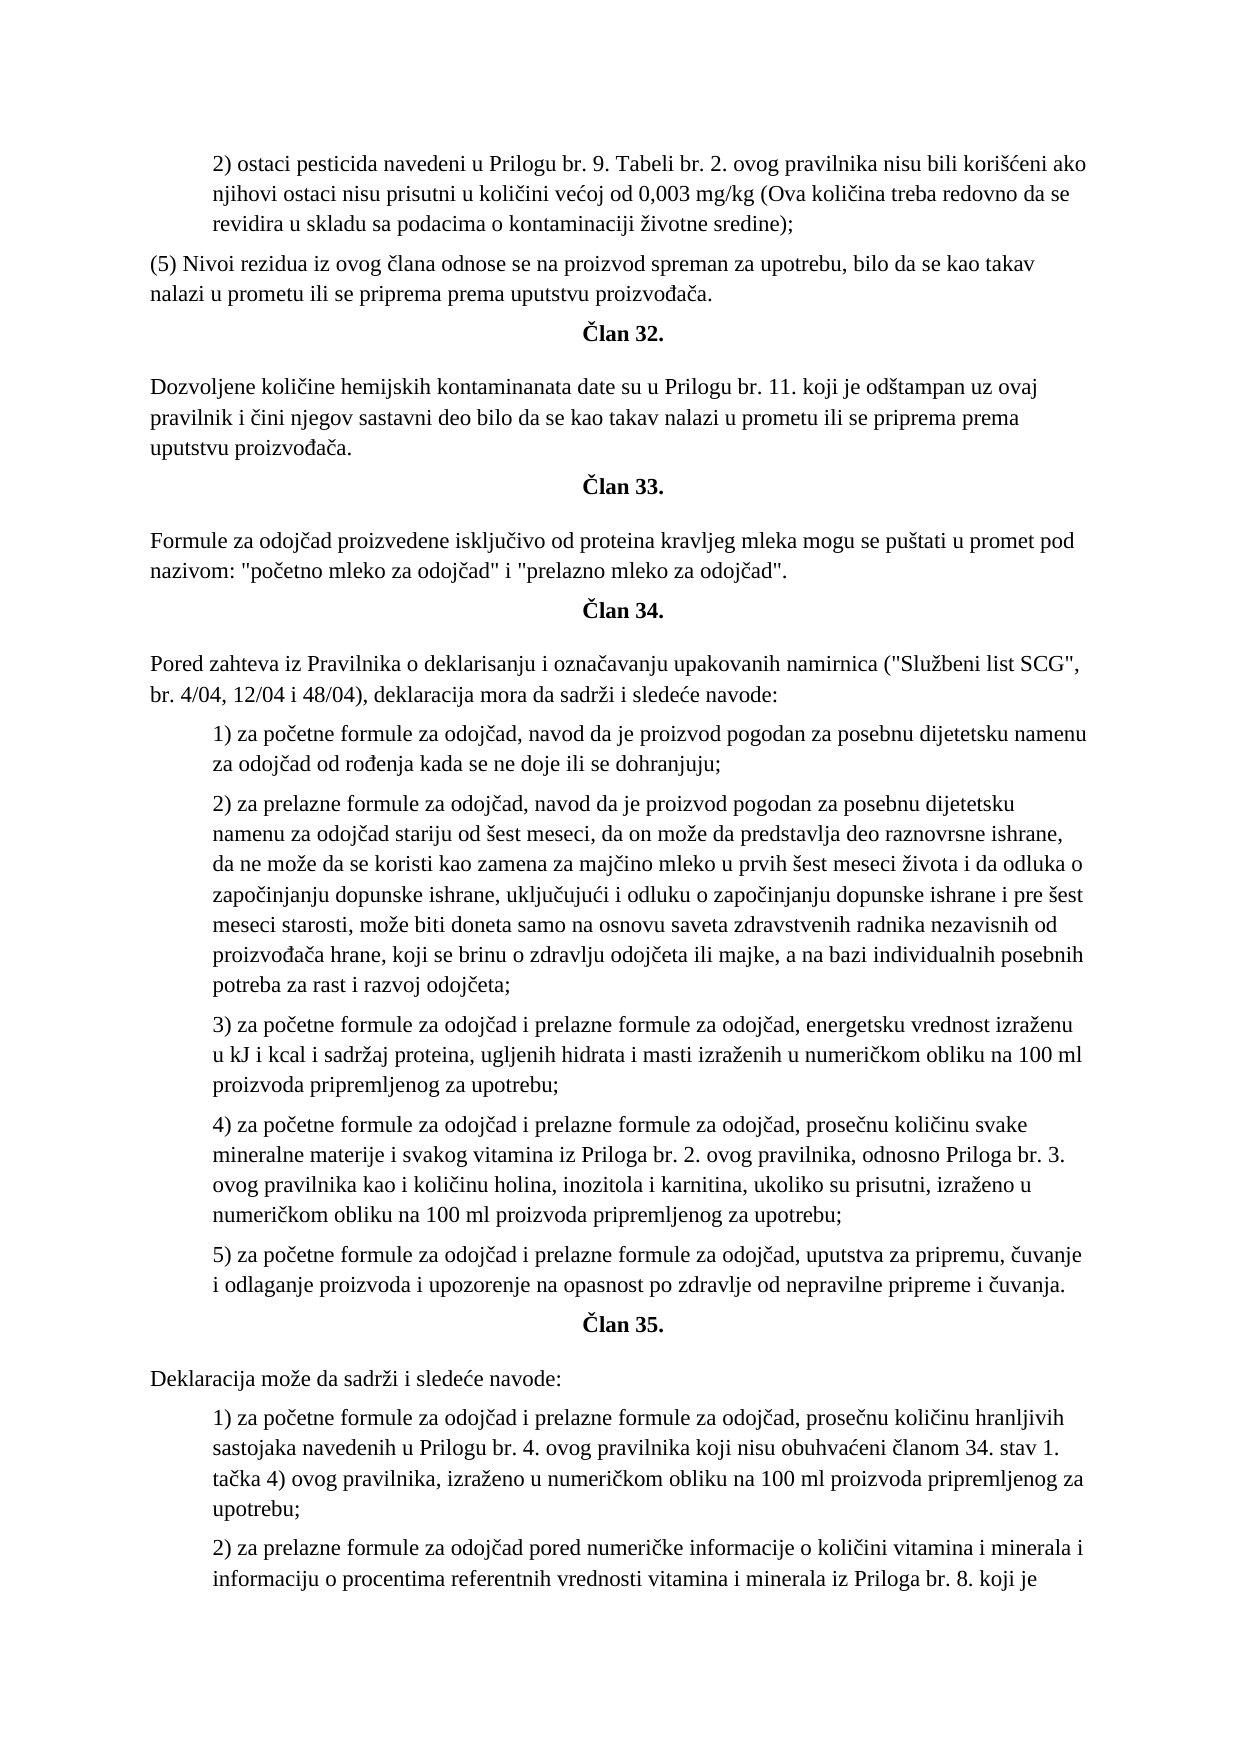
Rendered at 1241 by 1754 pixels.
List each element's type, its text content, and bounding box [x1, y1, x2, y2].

text Formule za odojčad proizvedene isključivo od proteina kravljeg mleka mogu se puštati u promet pod nazivom: "početno mleko za odojčad" i "prelazno mleko za odojčad". [150, 527, 1090, 584]
text 3) za početne formule za odojčad i prelazne formule za odojčad, energetsku vrednost izraženu u kJ i kcal i sadržaj proteina, ugljenih hidrata i masti izraženih u numeričkom obliku na 100 ml proizvoda pripremljenog za upotrebu; [212, 1011, 1090, 1098]
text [212, 1534, 1090, 1591]
text Dozvoljene količine hemijskih kontaminanata date su u Prilogu br. 11. koji je odštampan uz ovaj pravilnik i čini njegov sastavni deo bilo da se kao takav nalazi u prometu ili se priprema prema uputstvu proizvođača. [150, 373, 1090, 460]
text 5) za početne formule za odojčad i prelazne formule za odojčad, uputstva za pripremu, čuvanje i odlaganje proizvoda i upozorenje na opasnost po zdravlje od nepravilne pripreme i čuvanja. [212, 1241, 1090, 1298]
text (5) Nivoi rezidua iz ovog člana odnose se na proizvod spreman za upotrebu, bilo da se kao takav nalazi u prometu ili se priprema prema uputstvu proizvođača. [150, 250, 1090, 307]
text 4) za početne formule za odojčad i prelazne formule za odojčad, prosečnu količinu svake mineralne materije i svakog vitamina iz Priloga br. 2. ovog pravilnika, odnosno Priloga br. 3. ovog pravilnika kao i količinu holina, inozitola i karnitina, ukoliko su prisutni, izraženo u numeričkom obliku na 100 ml proizvoda pripremljenog za upotrebu; [212, 1111, 1090, 1228]
text 2) ostaci pesticida navedeni u Prilogu br. 9. Tabeli br. 2. ovog pravilnika nisu bili korišćeni ako njihovi ostaci nisu prisutni u količini većoj od 0,003 mg/kg (Ova količina treba redovno da se revidira u skladu sa podacima o kontaminaciji životne sredine); [212, 150, 1090, 237]
text Deklaracija može da sadrži i sledeće navode: [150, 1364, 1090, 1391]
text 2) za prelazne formule za odojčad, navod da je proizvod pogodan za posebnu dijetetsku namenu za odojčad stariju od šest meseci, da on može da predstavlja deo raznovrsne ishrane, da ne može da se koristi kao zamena za majčino mleko u prvih šest meseci života i da odluka o započinjanju dopunske ishrane, uključujući i odluku o započinjanju dopunske ishrane i pre šest meseci starosti, može biti doneta samo na osnovu saveta zdravstvenih radnika nezavisnih od proizvođača hrane, koji se brinu o zdravlju odojčeta ili majke, a na bazi individualnih posebnih potreba za rast i razvoj odojčeta; [212, 790, 1090, 998]
text Član 32. [150, 320, 1090, 346]
text Član 33. [150, 473, 1090, 500]
text 1) za početne formule za odojčad i prelazne formule za odojčad, prosečnu količinu hranljivih sastojaka navedenih u Prilogu br. 4. ovog pravilnika koji nisu obuhvaćeni članom 34. stav 1. tačka 4) ovog pravilnika, izraženo u numeričkom obliku na 100 ml proizvoda pripremljenog za upotrebu; [212, 1404, 1090, 1521]
text Član 34. [150, 597, 1090, 623]
text Član 35. [150, 1311, 1090, 1337]
text 1) za početne formule za odojčad, navod da je proizvod pogodan za posebnu dijetetsku namenu za odojčad od rođenja kada se ne doje ili se dohranjuju; [212, 720, 1090, 777]
text Pored zahteva iz Pravilnika o deklarisanju i označavanju upakovanih namirnica ("Službeni list SCG", br. 4/04, 12/04 i 48/04), deklaracija mora da sadrži i sledeće navode: [150, 651, 1090, 707]
